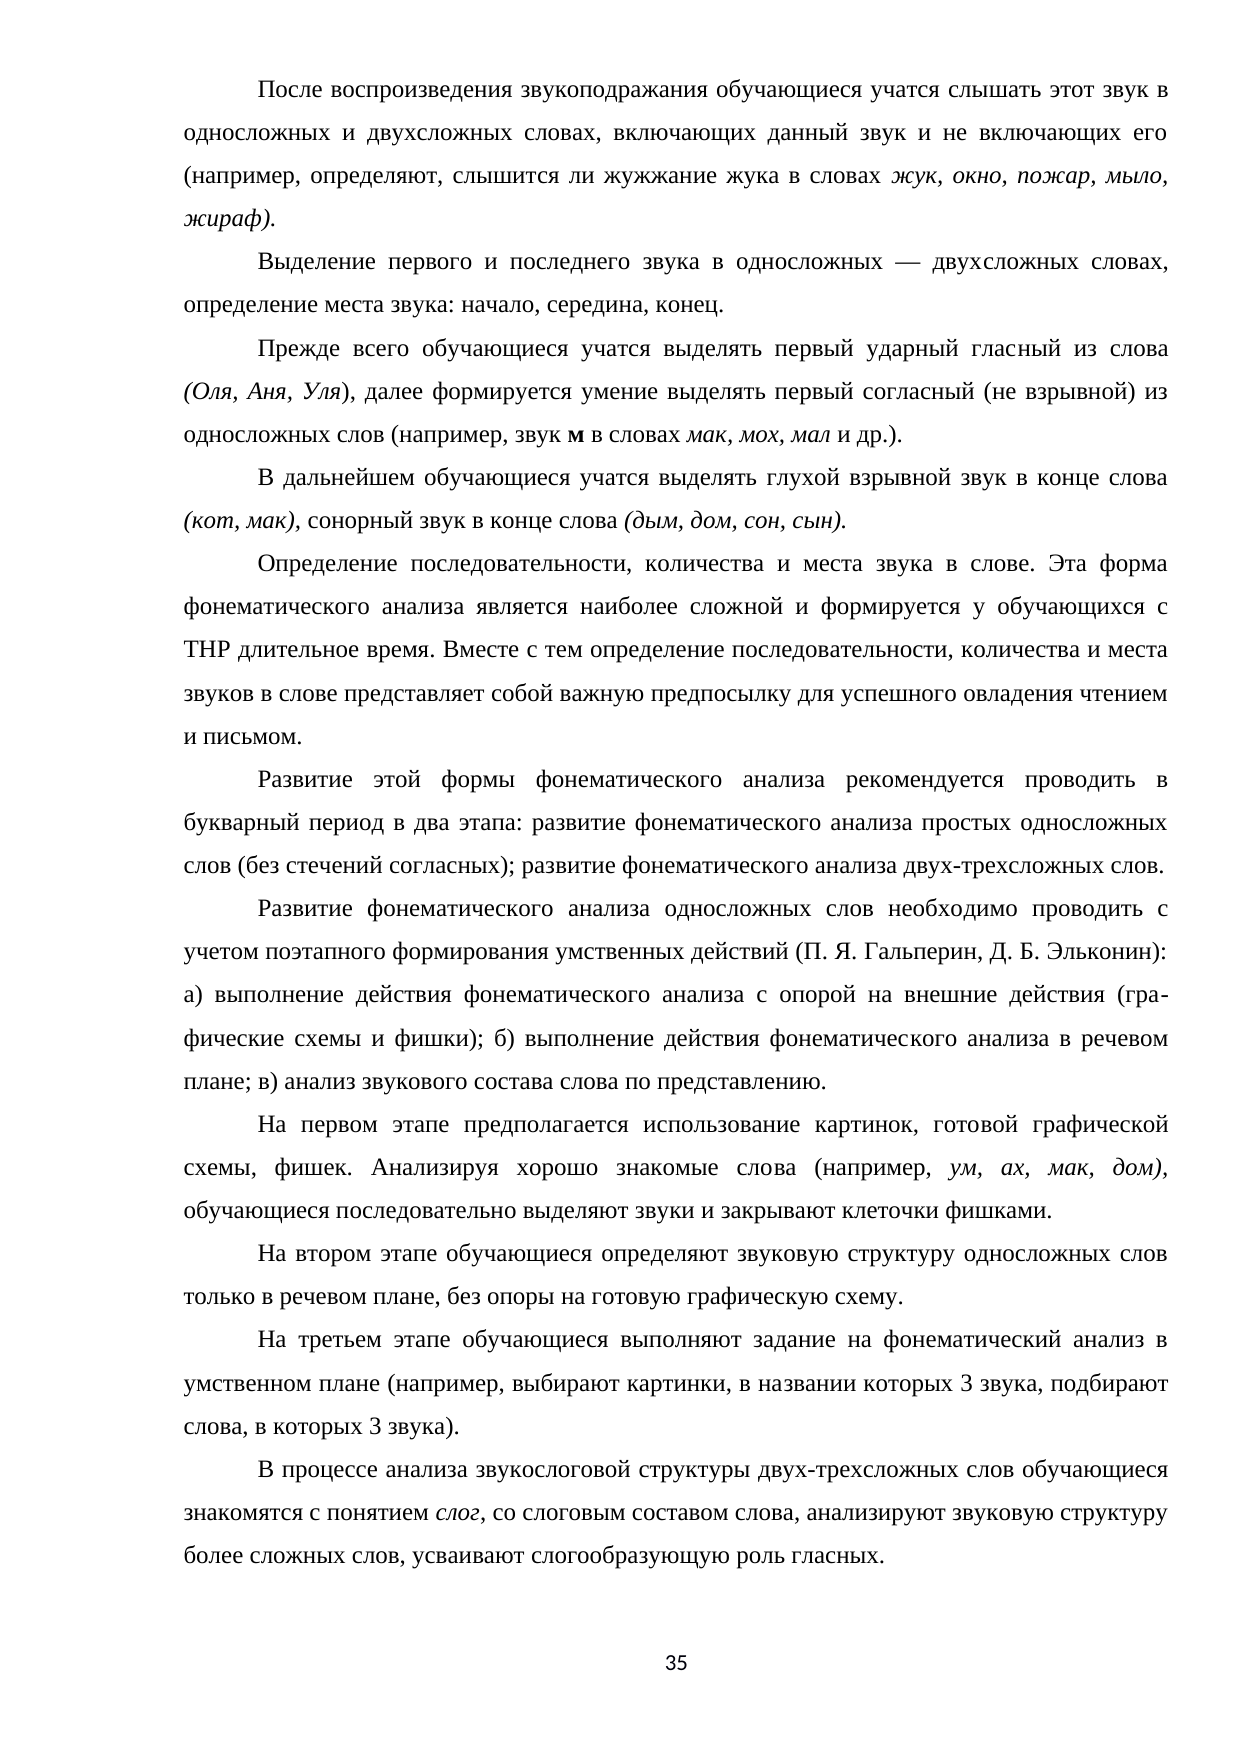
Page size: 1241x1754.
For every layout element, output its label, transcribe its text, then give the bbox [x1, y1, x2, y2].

text На первом этапе предполагается использование картинок, готовой графической схемы, фишек. Анализируя хорошо знакомые слова (например, ум, ах, мак, дом), обучающиеся последовательно выделяют звуки и закрывают клеточки фишками. [183, 1109, 1169, 1224]
text В процессе анализа звукослоговой структуры двух-трехсложных слов обучающиеся знакомятся с понятием слог, со слоговым составом слова, анализируют звуковую структуру более сложных слов, усваивают слогообразующую роль гласных. [183, 1454, 1169, 1569]
text После воспроизведения звукоподражания обучающиеся учатся слышать этот звук в односложных и двухсложных словах, включающих данный звук и не включающих его (например, определяют, слышится ли жужжание жука в словах жук, окно, пожар, мыло, жираф). [183, 74, 1169, 232]
text Выделение первого и последнего звука в односложных — двухсложных словах, определение места звука: начало, середина, конец. [183, 246, 1169, 318]
text На третьем этапе обучающиеся выполняют задание на фонематический анализ в умственном плане (например, выбирают картинки, в названии которых 3 звука, подбирают слова, в которых 3 звука). [183, 1324, 1169, 1439]
text Прежде всего обучающиеся учатся выделять первый ударный гласный из слова (Оля, Аня, Уля), далее формируется умение выделять первый согласный (не взрывной) из односложных слов (например, звук м в словах мак, мох, мал и др.). [183, 333, 1169, 448]
text Развитие фонематического анализа односложных слов необходимо проводить с учетом поэтапного формирования умственных действий (П. Я. Гальперин, Д. Б. Эльконин): а) выполнение действия фонематического анализа с опорой на внешние действия (графические схемы и фишки); б) выполнение действия фонематического анализа в речевом плане; в) анализ звукового состава слова по представлению. [183, 893, 1169, 1094]
text В дальнейшем обучающиеся учатся выделять глухой взрывной звук в конце слова (кот, мак), сонорный звук в конце слова (дым, дом, сон, сын). [183, 462, 1169, 534]
text Определение последовательности, количества и места звука в слове. Эта форма фонематического анализа является наиболее сложной и формируется у обучающихся с ТНР длительное время. Вместе с тем определение последовательности, количества и места звуков в слове представляет собой важную предпосылку для успешного овладения чтением и письмом. [183, 548, 1169, 749]
text На втором этапе обучающиеся определяют звуковую структуру односложных слов только в речевом плане, без опоры на готовую графическую схему. [183, 1238, 1169, 1310]
text Развитие этой формы фонематического анализа рекомендуется проводить в букварный период в два этапа: развитие фонематического анализа простых односложных слов (без стечений согласных); развитие фонематического анализа двух-трехсложных слов. [183, 764, 1169, 879]
